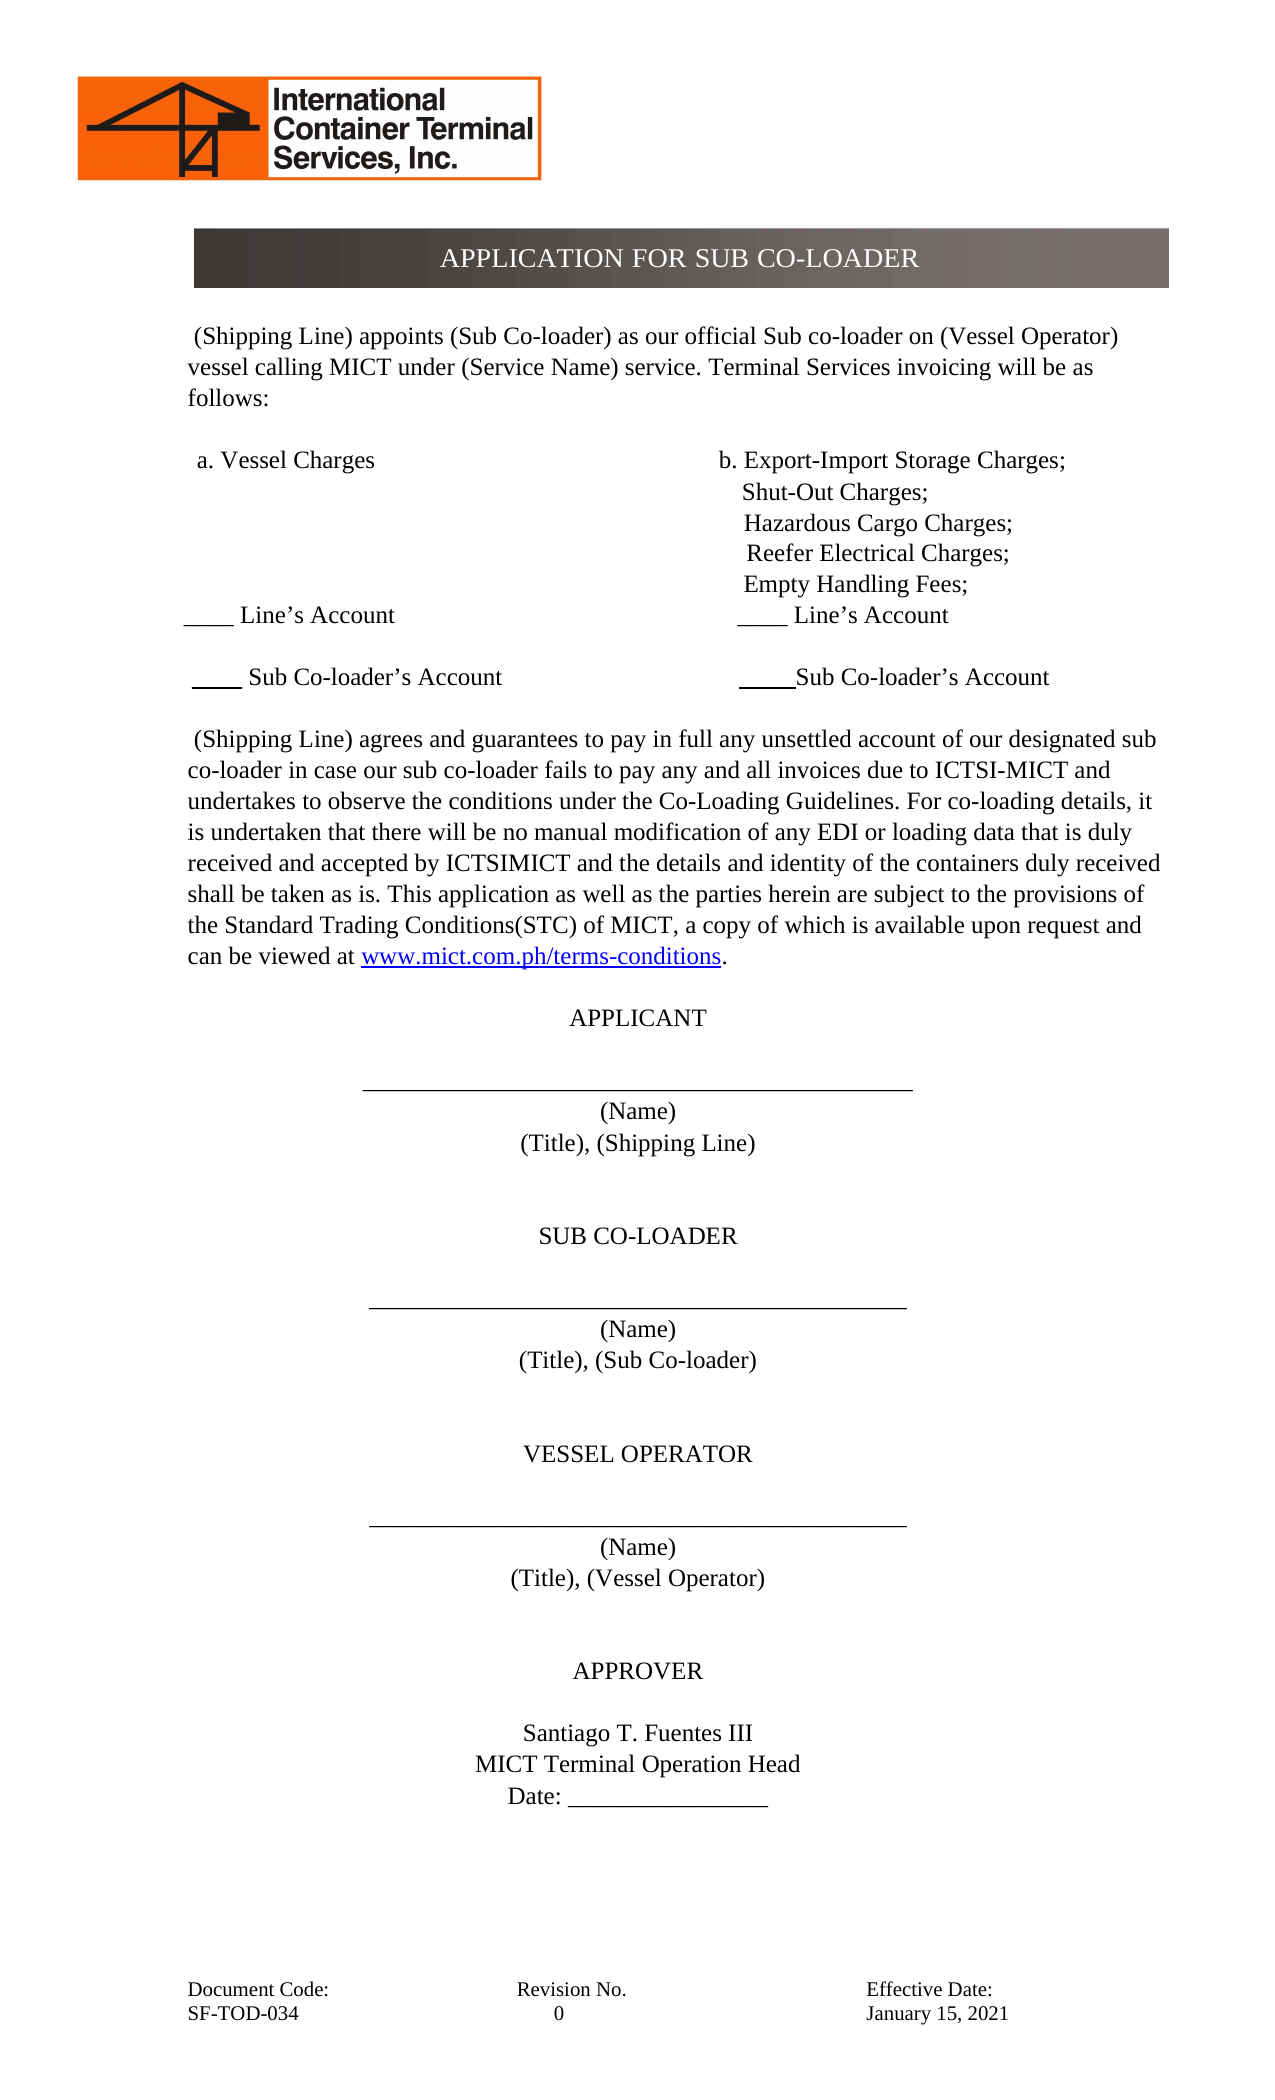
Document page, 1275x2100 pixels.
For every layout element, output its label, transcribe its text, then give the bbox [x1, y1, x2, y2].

text (Name) [112, 1532, 1163, 1561]
picture [193, 228, 1169, 288]
text ___________________________________________ [112, 1283, 1163, 1312]
text APPROVER [112, 1656, 1163, 1685]
text Date: ________________ [112, 1781, 1163, 1809]
text ____________________________________________ [112, 1065, 1163, 1094]
text Reefer Electrical Charges; [112, 538, 1019, 567]
text (Shipping Line) appoints (Sub Co-loader) as our official Sub co-loader on (Vessel Operator) vessel calling MICT under (Service Name) service. Terminal Services invoicing will be as follows: [187, 321, 1169, 412]
text Santiago T. Fuentes III [112, 1718, 1163, 1747]
text a. Vessel Charges b. Export-Import Storage Charges; [112, 446, 1169, 474]
text (Title), (Sub Co-loader) [112, 1345, 1163, 1374]
text ___________________________________________ [112, 1501, 1163, 1529]
text MICT Terminal Operation Head [112, 1749, 1163, 1778]
text (Shipping Line) agrees and guarantees to pay in full any unsettled account of our designated sub co-loader in case our sub co-loader fails to pay any and all invoices due to ICTSI-MICT and undertakes to observe the conditions under the Co-Loading Guidelines. For co-loading details, it is undertaken that there will be no manual modification of any EDI or loading data that is duly received and accepted by ICTSIMICT and the details and identity of the containers duly received shall be taken as is. This application as well as the parties herein are subject to the provisions of the Standard Trading Conditions(STC) of MICT, a copy of which is available upon request and can be viewed at www.mict.com.ph/terms-conditions. [187, 724, 1169, 970]
text APPLICANT [112, 1003, 1163, 1032]
picture [75, 75, 544, 187]
text ____ Line’s Account ____ Line’s Account [112, 600, 1169, 629]
text Empty Handling Fees; [112, 569, 974, 598]
text Hazardous Cargo Charges; [712, 508, 1090, 536]
text (Name) [112, 1096, 1163, 1125]
text VESSEL OPERATOR [112, 1439, 1163, 1467]
text Shut-Out Charges; [112, 477, 1169, 506]
text (Name) [112, 1314, 1163, 1343]
text (Title), (Shipping Line) [112, 1128, 1163, 1156]
text ____ Sub Co-loader’s Account ____ Sub Co-loader’s Account [112, 662, 1169, 691]
text SUB CO-LOADER [112, 1221, 1163, 1250]
text (Title), (Vessel Operator) [112, 1563, 1163, 1592]
